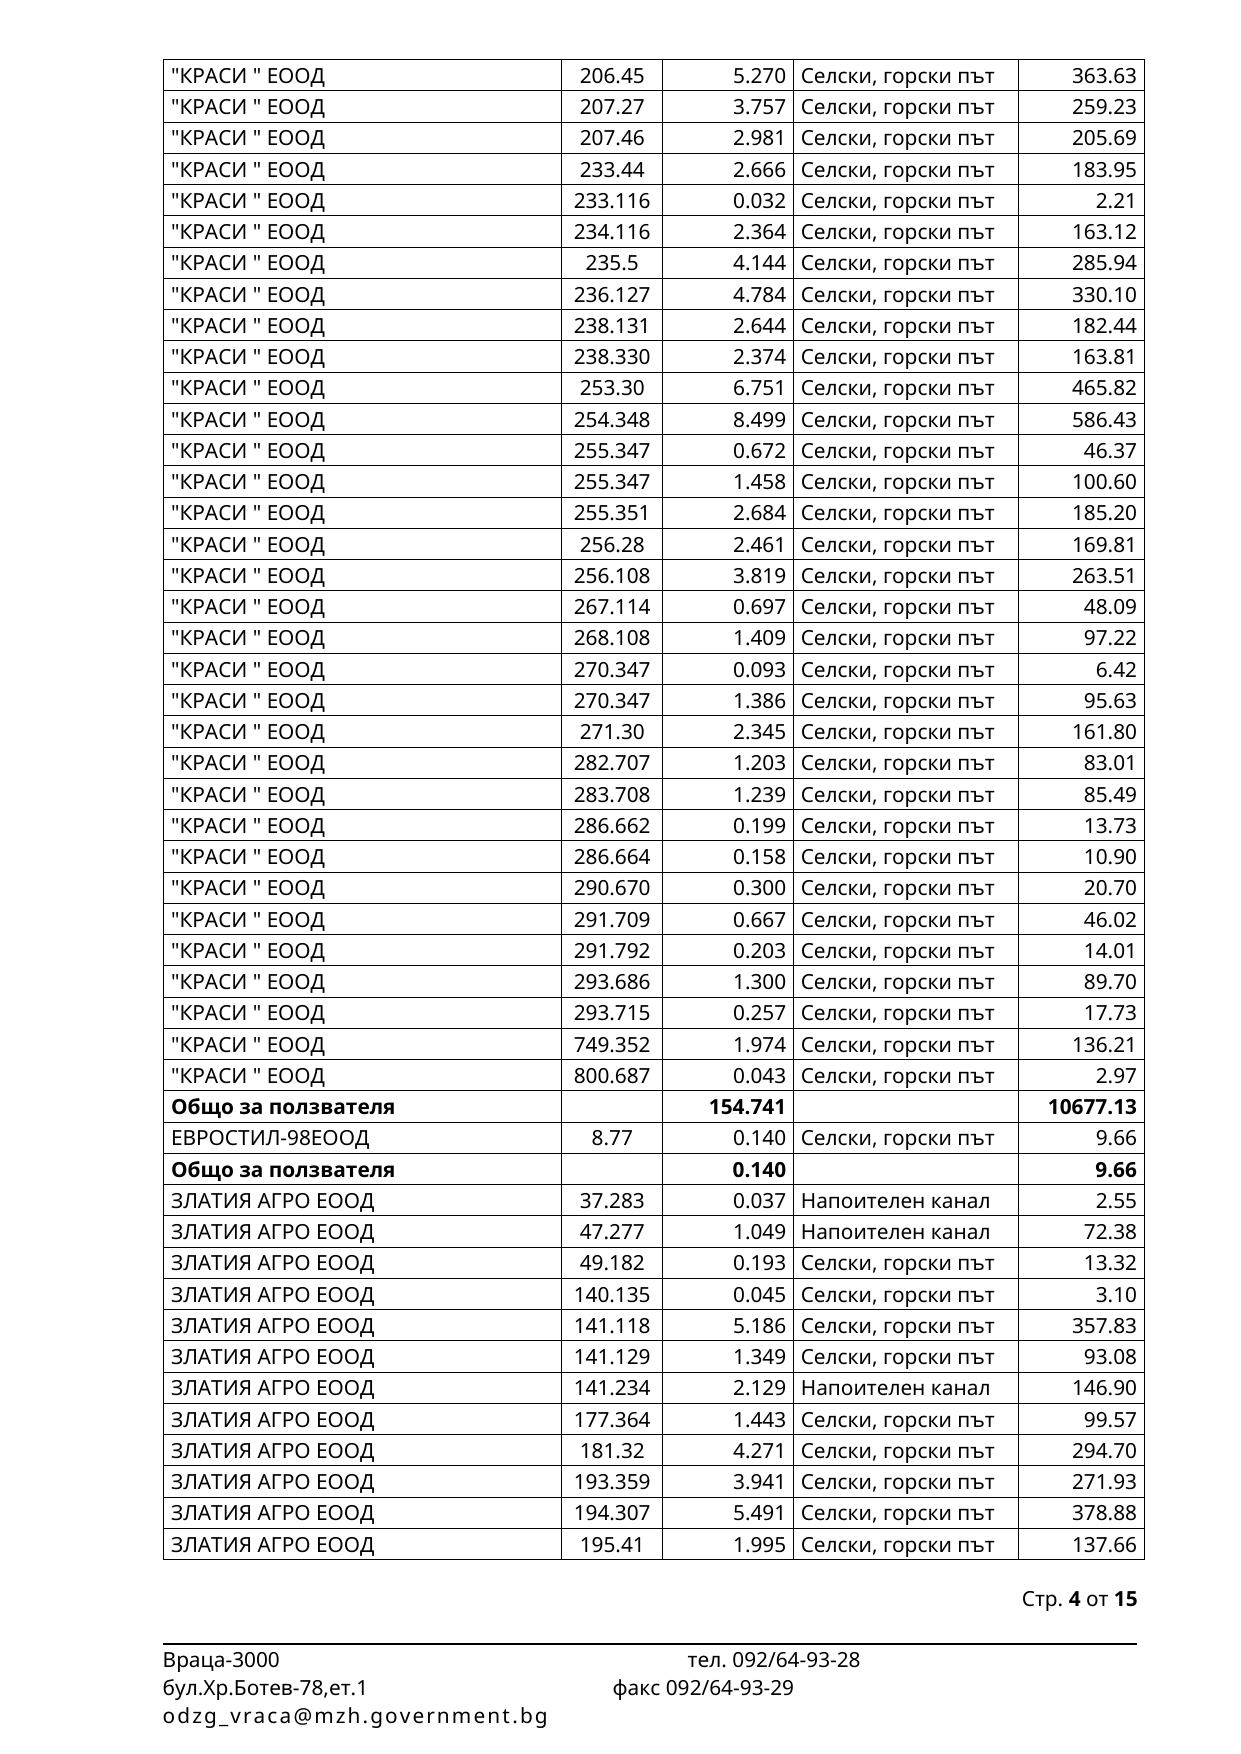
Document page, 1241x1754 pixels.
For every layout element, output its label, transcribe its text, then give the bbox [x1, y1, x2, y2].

table_cell 1.458 [663, 466, 793, 497]
table_cell 330.10 [1019, 279, 1144, 309]
table_cell 194.307 [562, 1498, 662, 1528]
table_cell Селски, горски път [794, 341, 1018, 372]
table_cell [794, 1091, 1018, 1122]
table_cell 0.672 [663, 435, 793, 465]
table_cell 181.32 [562, 1435, 662, 1465]
table_cell "КРАСИ " ЕООД [164, 841, 561, 872]
table_cell Селски, горски път [794, 466, 1018, 497]
table_cell 378.88 [1019, 1498, 1144, 1528]
table_cell 2.55 [1019, 1185, 1144, 1215]
table_cell 586.43 [1019, 404, 1144, 434]
table_cell 286.664 [562, 841, 662, 872]
table_cell 2.644 [663, 310, 793, 340]
table_cell 271.93 [1019, 1466, 1144, 1497]
table_cell "КРАСИ " ЕООД [164, 998, 561, 1028]
table_cell Селски, горски път [794, 841, 1018, 872]
table_cell 1.409 [663, 623, 793, 653]
table_cell 2.981 [663, 123, 793, 153]
table_cell Селски, горски път [794, 1404, 1018, 1434]
table_cell 0.045 [663, 1279, 793, 1309]
table_cell 282.707 [562, 748, 662, 778]
table_cell 2.364 [663, 216, 793, 247]
table_cell 2.345 [663, 716, 793, 747]
table_cell 2.21 [1019, 185, 1144, 215]
table_cell 1.239 [663, 779, 793, 809]
table_cell 72.38 [1019, 1216, 1144, 1247]
table_cell 141.118 [562, 1310, 662, 1340]
table_cell 185.20 [1019, 498, 1144, 528]
table_cell 0.667 [663, 904, 793, 934]
table_cell 20.70 [1019, 873, 1144, 903]
table_cell ЗЛАТИЯ АГРО ЕООД [164, 1185, 561, 1215]
table_cell 8.77 [562, 1123, 662, 1153]
table_cell 800.687 [562, 1060, 662, 1090]
table_cell 1.203 [663, 748, 793, 778]
table_cell 267.114 [562, 591, 662, 622]
table_cell 293.686 [562, 966, 662, 997]
table_cell Селски, горски път [794, 685, 1018, 715]
table_cell Селски, горски път [794, 91, 1018, 122]
table_cell Общо за ползвателя [164, 1091, 561, 1122]
table_cell 141.129 [562, 1341, 662, 1372]
table_cell EВРОСТИЛ-98ЕООД [164, 1123, 561, 1153]
table_cell 47.277 [562, 1216, 662, 1247]
table_cell 4.784 [663, 279, 793, 309]
table_cell 5.270 [663, 60, 793, 90]
table_cell "КРАСИ " ЕООД [164, 779, 561, 809]
table_cell 233.44 [562, 154, 662, 184]
table_cell 182.44 [1019, 310, 1144, 340]
table_cell 177.364 [562, 1404, 662, 1434]
table_cell Селски, горски път [794, 248, 1018, 278]
table_cell "КРАСИ " ЕООД [164, 873, 561, 903]
table_cell 169.81 [1019, 529, 1144, 559]
table_cell 9.66 [1019, 1154, 1144, 1184]
table_cell 193.359 [562, 1466, 662, 1497]
table_cell 183.95 [1019, 154, 1144, 184]
table_cell 1.300 [663, 966, 793, 997]
table_cell "КРАСИ " ЕООД [164, 591, 561, 622]
table_cell Напоителен канал [794, 1185, 1018, 1215]
table_cell Селски, горски път [794, 1248, 1018, 1278]
table_cell 286.662 [562, 810, 662, 840]
table_cell Селски, горски път [794, 216, 1018, 247]
table_cell Селски, горски път [794, 1529, 1018, 1559]
table_cell 290.670 [562, 873, 662, 903]
table_cell Селски, горски път [794, 1029, 1018, 1059]
table_cell 0.697 [663, 591, 793, 622]
table_cell "КРАСИ " ЕООД [164, 404, 561, 434]
table_cell 234.116 [562, 216, 662, 247]
table_cell 271.30 [562, 716, 662, 747]
table_cell ЗЛАТИЯ АГРО ЕООД [164, 1529, 561, 1559]
table_cell Селски, горски път [794, 529, 1018, 559]
table_cell 137.66 [1019, 1529, 1144, 1559]
table_cell 294.70 [1019, 1435, 1144, 1465]
table_cell 207.46 [562, 123, 662, 153]
table_cell 238.131 [562, 310, 662, 340]
table_cell 1.349 [663, 1341, 793, 1372]
table_cell 255.351 [562, 498, 662, 528]
table_cell 1.443 [663, 1404, 793, 1434]
table_cell 136.21 [1019, 1029, 1144, 1059]
table_cell 270.347 [562, 685, 662, 715]
table_cell Селски, горски път [794, 748, 1018, 778]
table_cell Селски, горски път [794, 435, 1018, 465]
table_cell 207.27 [562, 91, 662, 122]
table_cell 93.08 [1019, 1341, 1144, 1372]
table_cell 4.271 [663, 1435, 793, 1465]
table_cell "КРАСИ " ЕООД [164, 748, 561, 778]
table_cell "КРАСИ " ЕООД [164, 123, 561, 153]
table_cell 293.715 [562, 998, 662, 1028]
table_cell 263.51 [1019, 560, 1144, 590]
table_cell 235.5 [562, 248, 662, 278]
table_cell 5.491 [663, 1498, 793, 1528]
table_cell 85.49 [1019, 779, 1144, 809]
table_cell 9.66 [1019, 1123, 1144, 1153]
table_cell 236.127 [562, 279, 662, 309]
table_cell 161.80 [1019, 716, 1144, 747]
table_cell 10677.13 [1019, 1091, 1144, 1122]
table_cell 140.135 [562, 1279, 662, 1309]
table_cell 256.28 [562, 529, 662, 559]
table_cell 1.049 [663, 1216, 793, 1247]
table_cell Селски, горски път [794, 935, 1018, 965]
table_cell 95.63 [1019, 685, 1144, 715]
table_cell Селски, горски път [794, 498, 1018, 528]
table_cell 1.974 [663, 1029, 793, 1059]
table_cell Селски, горски път [794, 1466, 1018, 1497]
table_cell 253.30 [562, 373, 662, 403]
table_cell 8.499 [663, 404, 793, 434]
table_cell 100.60 [1019, 466, 1144, 497]
table_cell "КРАСИ " ЕООД [164, 216, 561, 247]
table_cell Селски, горски път [794, 716, 1018, 747]
table_cell Общо за ползвателя [164, 1154, 561, 1184]
table_cell "КРАСИ " ЕООД [164, 685, 561, 715]
table_cell "КРАСИ " ЕООД [164, 248, 561, 278]
table_cell 259.23 [1019, 91, 1144, 122]
table_cell 357.83 [1019, 1310, 1144, 1340]
table_cell 83.01 [1019, 748, 1144, 778]
table_cell ЗЛАТИЯ АГРО ЕООД [164, 1248, 561, 1278]
table_cell 154.741 [663, 1091, 793, 1122]
table_cell Селски, горски път [794, 1060, 1018, 1090]
table_cell 99.57 [1019, 1404, 1144, 1434]
table_cell 146.90 [1019, 1373, 1144, 1403]
table_cell 749.352 [562, 1029, 662, 1059]
table_cell Селски, горски път [794, 623, 1018, 653]
table_cell "КРАСИ " ЕООД [164, 310, 561, 340]
table_cell 97.22 [1019, 623, 1144, 653]
table_cell Селски, горски път [794, 998, 1018, 1028]
table_cell 283.708 [562, 779, 662, 809]
table_cell 2.374 [663, 341, 793, 372]
table_cell "КРАСИ " ЕООД [164, 91, 561, 122]
table_cell Селски, горски път [794, 60, 1018, 90]
table_cell 1.386 [663, 685, 793, 715]
table_cell Напоителен канал [794, 1373, 1018, 1403]
table_cell Селски, горски път [794, 779, 1018, 809]
table_cell Селски, горски път [794, 185, 1018, 215]
table_cell Селски, горски път [794, 1498, 1018, 1528]
table_cell 465.82 [1019, 373, 1144, 403]
table_cell 206.45 [562, 60, 662, 90]
table_cell ЗЛАТИЯ АГРО ЕООД [164, 1466, 561, 1497]
table_cell Селски, горски път [794, 1279, 1018, 1309]
table_cell Селски, горски път [794, 123, 1018, 153]
table_cell 0.032 [663, 185, 793, 215]
table_cell "КРАСИ " ЕООД [164, 60, 561, 90]
table_cell Селски, горски път [794, 873, 1018, 903]
table_cell 48.09 [1019, 591, 1144, 622]
table_cell 0.037 [663, 1185, 793, 1215]
table_cell "КРАСИ " ЕООД [164, 466, 561, 497]
table_cell ЗЛАТИЯ АГРО ЕООД [164, 1341, 561, 1372]
table_cell 2.684 [663, 498, 793, 528]
table_cell 0.093 [663, 654, 793, 684]
table_cell 2.461 [663, 529, 793, 559]
table_cell Селски, горски път [794, 404, 1018, 434]
table_cell "КРАСИ " ЕООД [164, 435, 561, 465]
table_cell Селски, горски път [794, 810, 1018, 840]
table_cell "КРАСИ " ЕООД [164, 810, 561, 840]
table_cell [794, 1154, 1018, 1184]
table_cell 14.01 [1019, 935, 1144, 965]
table_cell "КРАСИ " ЕООД [164, 154, 561, 184]
table_cell 1.995 [663, 1529, 793, 1559]
table_cell Селски, горски път [794, 279, 1018, 309]
table_cell ЗЛАТИЯ АГРО ЕООД [164, 1373, 561, 1403]
table_cell 0.193 [663, 1248, 793, 1278]
table_cell 363.63 [1019, 60, 1144, 90]
table_cell 270.347 [562, 654, 662, 684]
table_cell Селски, горски път [794, 654, 1018, 684]
table_cell 3.941 [663, 1466, 793, 1497]
table_cell Напоителен канал [794, 1216, 1018, 1247]
table_cell "КРАСИ " ЕООД [164, 373, 561, 403]
table_cell 256.108 [562, 560, 662, 590]
table_cell "КРАСИ " ЕООД [164, 498, 561, 528]
table_cell ЗЛАТИЯ АГРО ЕООД [164, 1435, 561, 1465]
table_cell Селски, горски път [794, 154, 1018, 184]
table_cell 291.792 [562, 935, 662, 965]
table_cell ЗЛАТИЯ АГРО ЕООД [164, 1216, 561, 1247]
table_cell "КРАСИ " ЕООД [164, 1060, 561, 1090]
table_cell 49.182 [562, 1248, 662, 1278]
table_cell 3.819 [663, 560, 793, 590]
table_cell 46.37 [1019, 435, 1144, 465]
table_cell 291.709 [562, 904, 662, 934]
table_cell 13.73 [1019, 810, 1144, 840]
table_cell 163.12 [1019, 216, 1144, 247]
table_cell [562, 1091, 662, 1122]
table_cell Селски, горски път [794, 1341, 1018, 1372]
table_cell 3.757 [663, 91, 793, 122]
table_cell 4.144 [663, 248, 793, 278]
table_cell 285.94 [1019, 248, 1144, 278]
table_cell Селски, горски път [794, 591, 1018, 622]
table_cell "КРАСИ " ЕООД [164, 529, 561, 559]
table_cell Селски, горски път [794, 904, 1018, 934]
table_cell ЗЛАТИЯ АГРО ЕООД [164, 1498, 561, 1528]
table_cell 0.300 [663, 873, 793, 903]
table_cell 37.283 [562, 1185, 662, 1215]
table_cell 254.348 [562, 404, 662, 434]
table_cell 2.129 [663, 1373, 793, 1403]
table_cell Селски, горски път [794, 966, 1018, 997]
table_cell 0.158 [663, 841, 793, 872]
table_cell 0.140 [663, 1123, 793, 1153]
table_cell 255.347 [562, 466, 662, 497]
table_cell "КРАСИ " ЕООД [164, 1029, 561, 1059]
table_cell Селски, горски път [794, 373, 1018, 403]
table_cell 0.140 [663, 1154, 793, 1184]
table_cell "КРАСИ " ЕООД [164, 716, 561, 747]
table_cell "КРАСИ " ЕООД [164, 966, 561, 997]
table_cell "КРАСИ " ЕООД [164, 185, 561, 215]
table_cell "КРАСИ " ЕООД [164, 904, 561, 934]
table_cell 46.02 [1019, 904, 1144, 934]
table_cell 6.751 [663, 373, 793, 403]
table_cell "КРАСИ " ЕООД [164, 935, 561, 965]
table_cell 233.116 [562, 185, 662, 215]
table_cell 2.97 [1019, 1060, 1144, 1090]
table_cell 13.32 [1019, 1248, 1144, 1278]
table_cell 268.108 [562, 623, 662, 653]
table_cell 5.186 [663, 1310, 793, 1340]
table_cell "КРАСИ " ЕООД [164, 654, 561, 684]
table_cell 10.90 [1019, 841, 1144, 872]
table_cell 0.203 [663, 935, 793, 965]
table_cell 17.73 [1019, 998, 1144, 1028]
table_cell ЗЛАТИЯ АГРО ЕООД [164, 1404, 561, 1434]
table_cell 6.42 [1019, 654, 1144, 684]
table_cell 163.81 [1019, 341, 1144, 372]
table_cell 3.10 [1019, 1279, 1144, 1309]
table_cell 0.257 [663, 998, 793, 1028]
table_cell 2.666 [663, 154, 793, 184]
table_cell "КРАСИ " ЕООД [164, 623, 561, 653]
table_cell 89.70 [1019, 966, 1144, 997]
table_cell Селски, горски път [794, 1310, 1018, 1340]
table_cell ЗЛАТИЯ АГРО ЕООД [164, 1279, 561, 1309]
table_cell "КРАСИ " ЕООД [164, 560, 561, 590]
table_cell Селски, горски път [794, 560, 1018, 590]
table_cell "КРАСИ " ЕООД [164, 279, 561, 309]
table_cell [562, 1154, 662, 1184]
table_cell 205.69 [1019, 123, 1144, 153]
table_cell 238.330 [562, 341, 662, 372]
table_cell 0.043 [663, 1060, 793, 1090]
table_cell ЗЛАТИЯ АГРО ЕООД [164, 1310, 561, 1340]
table_cell Селски, горски път [794, 1435, 1018, 1465]
table_cell Селски, горски път [794, 310, 1018, 340]
table_cell 0.199 [663, 810, 793, 840]
table_cell 141.234 [562, 1373, 662, 1403]
table_cell 255.347 [562, 435, 662, 465]
table_cell "КРАСИ " ЕООД [164, 341, 561, 372]
table_cell 195.41 [562, 1529, 662, 1559]
table_cell Селски, горски път [794, 1123, 1018, 1153]
